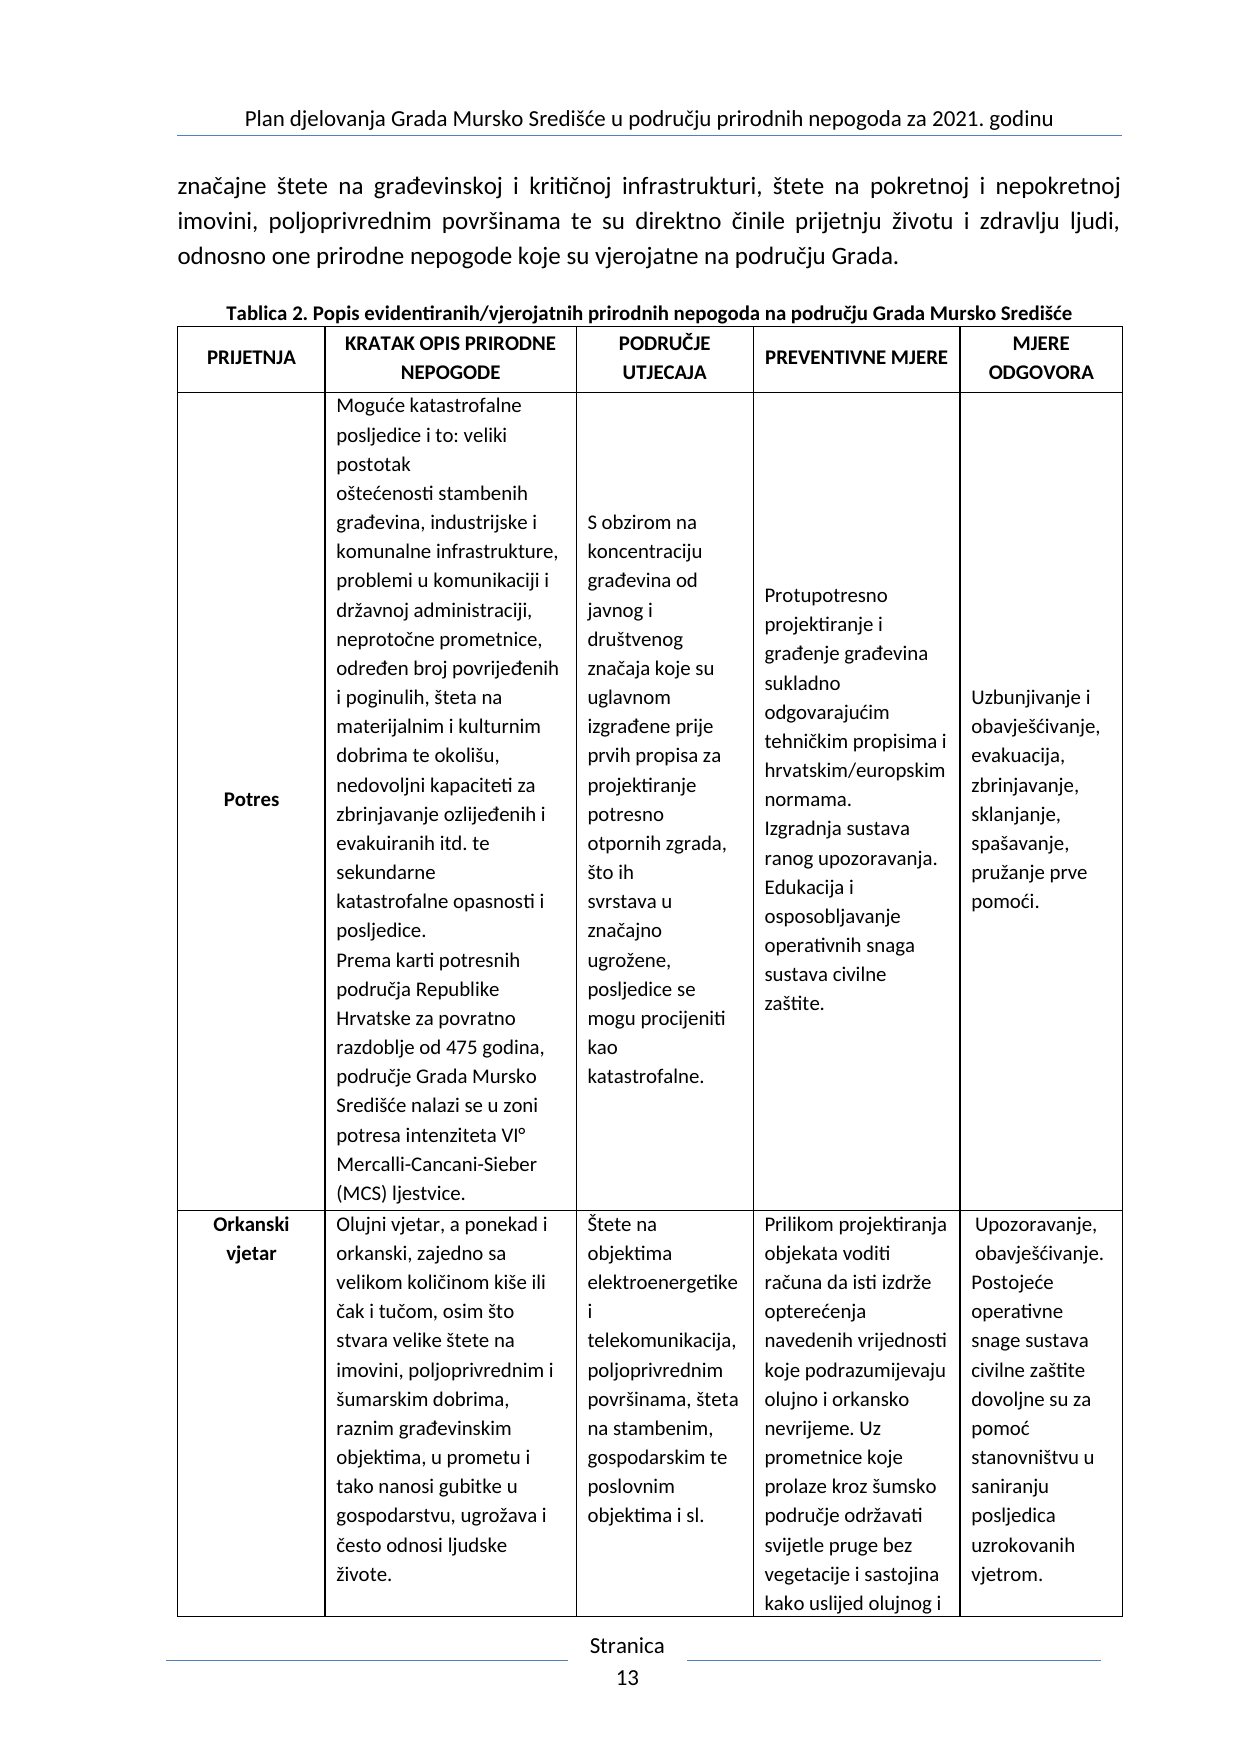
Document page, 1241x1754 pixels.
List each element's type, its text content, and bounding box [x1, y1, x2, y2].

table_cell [326, 1211, 576, 1616]
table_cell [577, 1211, 753, 1616]
table_header KRATAK OPIS PRIRODNE NEPOGODE [326, 327, 576, 392]
text Tablica 2. Popis evidentiranih/vjerojatnih prirodnih nepogoda na području Grada Mursko Središće [177, 301, 1122, 326]
table_header PRIJETNJA [178, 327, 324, 392]
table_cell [961, 1211, 1122, 1616]
table_header MJERE ODGOVORA [961, 327, 1122, 392]
table_cell Potres [178, 393, 324, 1210]
table_cell Orkanski vjetar [178, 1211, 324, 1616]
table_cell Moguće katastrofalne posljedice i to: veliki postotak oštećenosti stambenih građevina, industrijske i komunalne infrastrukture, problemi u komunikaciji i državnoj administraciji, neprotočne prometnice, određen broj povrijeđenih i poginulih, šteta na materijalnim i kulturnim dobrima te okolišu, nedovoljni kapaciteti za zbrinjavanje ozlijeđenih i evakuiranih itd. te sekundarne katastrofalne opasnosti i posljedice. Prema karti potresnih područja Republike Hrvatske za povratno razdoblje od 475 godina, područje Grada Mursko Središće nalazi se u zoni potresa intenziteta VI° Mercalli-Cancani-Sieber (MCS) ljestvice. [326, 393, 576, 1210]
table_header PREVENTIVNE MJERE [754, 327, 959, 392]
table_header PODRUČJE UTJECAJA [577, 327, 753, 392]
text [177, 171, 1122, 271]
table_cell Protupotresno projektiranje i građenje građevina sukladno odgovarajućim tehničkim propisima i hrvatskim/europskim normama. Izgradnja sustava ranog upozoravanja. Edukacija i osposobljavanje operativnih snaga sustava civilne zaštite. [754, 393, 959, 1210]
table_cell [754, 1211, 959, 1616]
table_cell Uzbunjivanje i obavješćivanje, evakuacija, zbrinjavanje, sklanjanje, spašavanje, pružanje prve pomoći. [961, 393, 1122, 1210]
table_cell S obzirom na koncentraciju građevina od javnog i društvenog značaja koje su uglavnom izgrađene prije prvih propisa za projektiranje potresno otpornih zgrada, što ih svrstava u značajno ugrožene, posljedice se mogu procijeniti kao katastrofalne. [577, 393, 753, 1210]
